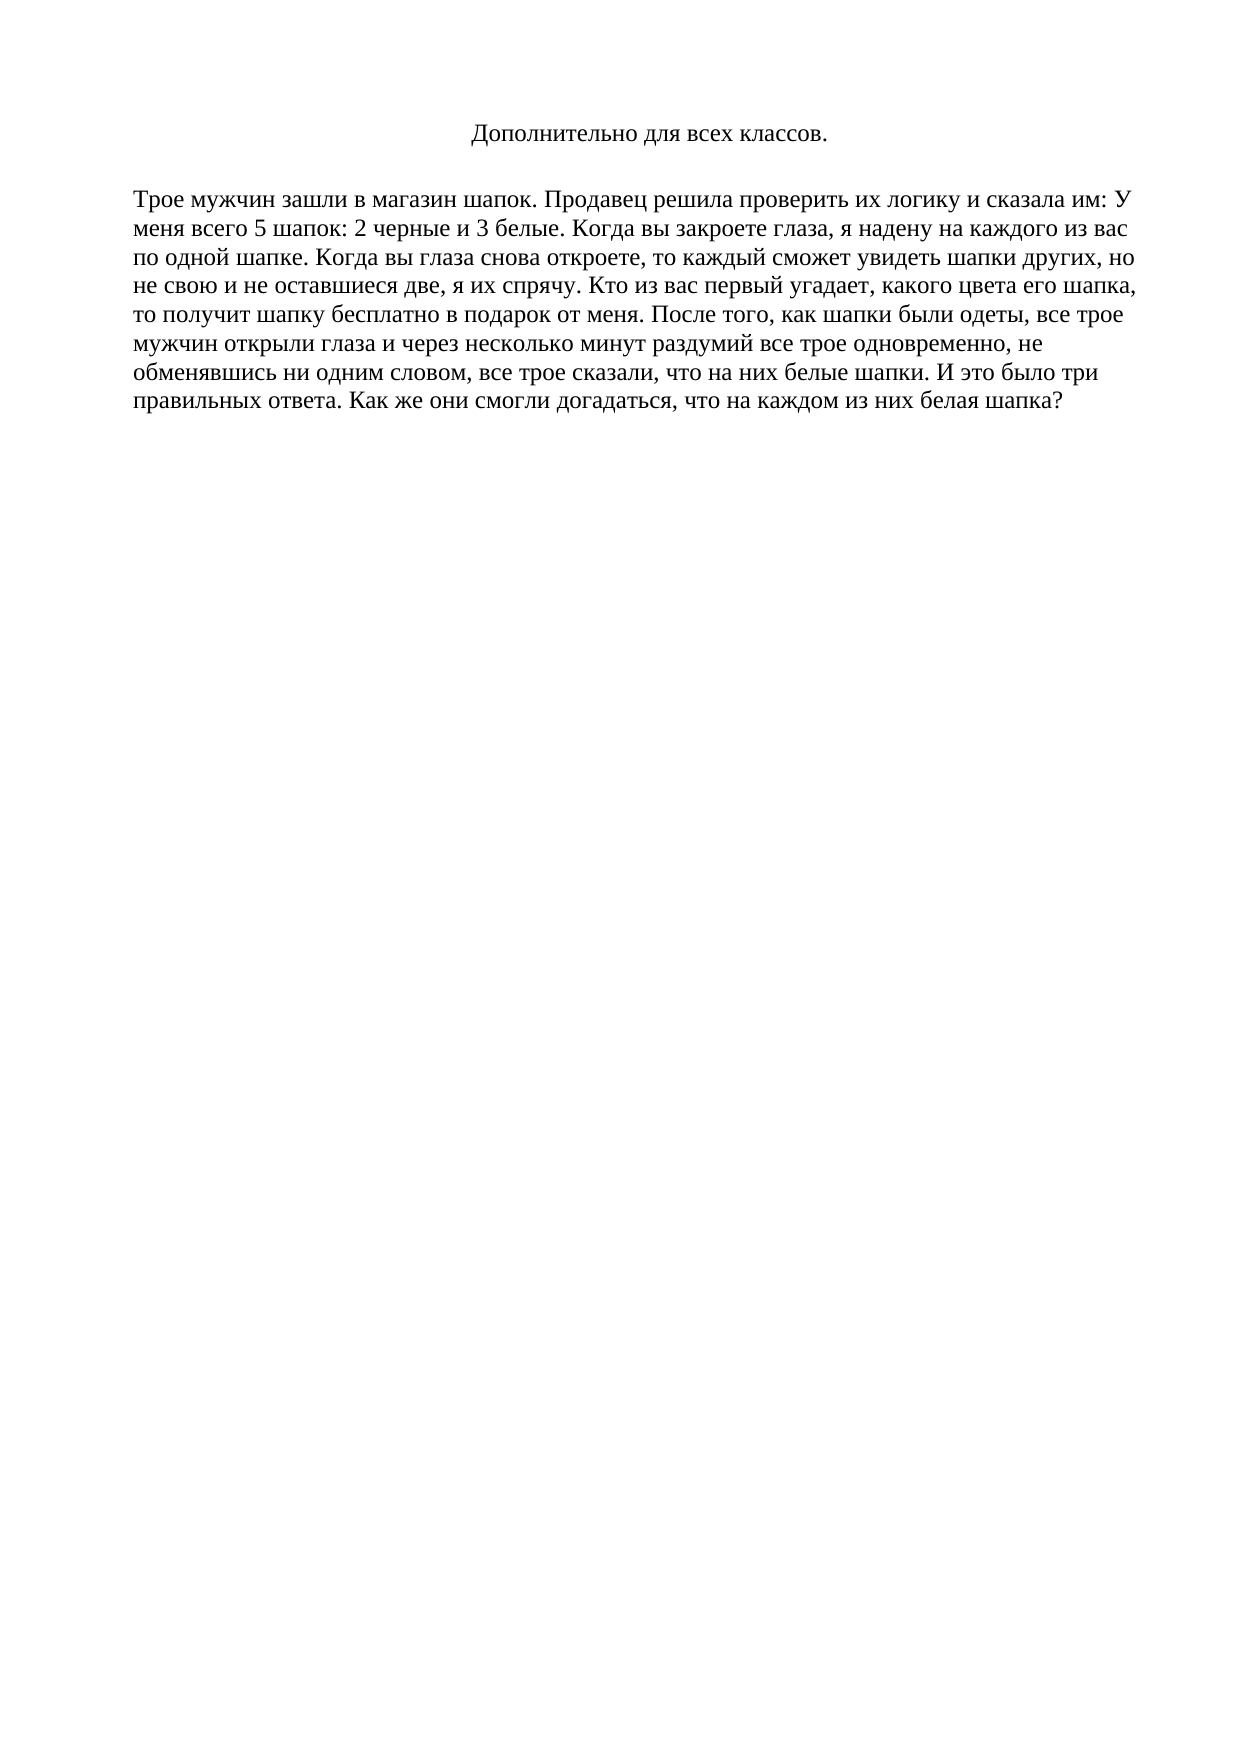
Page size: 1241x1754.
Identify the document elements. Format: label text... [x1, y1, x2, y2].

list Дополнительно для всех классов. [148, 118, 1152, 147]
list Трое мужчин зашли в магазин шапок. Продавец решила проверить их логику и сказала им: У меня всего 5 шапок: 2 черные и 3 белые. Когда вы закроете глаза, я надену на каждого из вас по одной шапке. Когда вы глаза снова откроете, то каждый сможет увидеть шапки других, но не свою и не оставшиеся две, я их спрячу. Кто из вас первый угадает, какого цвета его шапка, то получит шапку бесплатно в подарок от меня. После того, как шапки были одеты, все трое мужчин открыли глаза и через несколько минут раздумий все трое одновременно, не обменявшись ни одним словом, все трое сказали, что на них белые шапки. И это было три правильных ответа. Как же они смогли догадаться, что на каждом из них белая шапка? [133, 184, 1152, 414]
